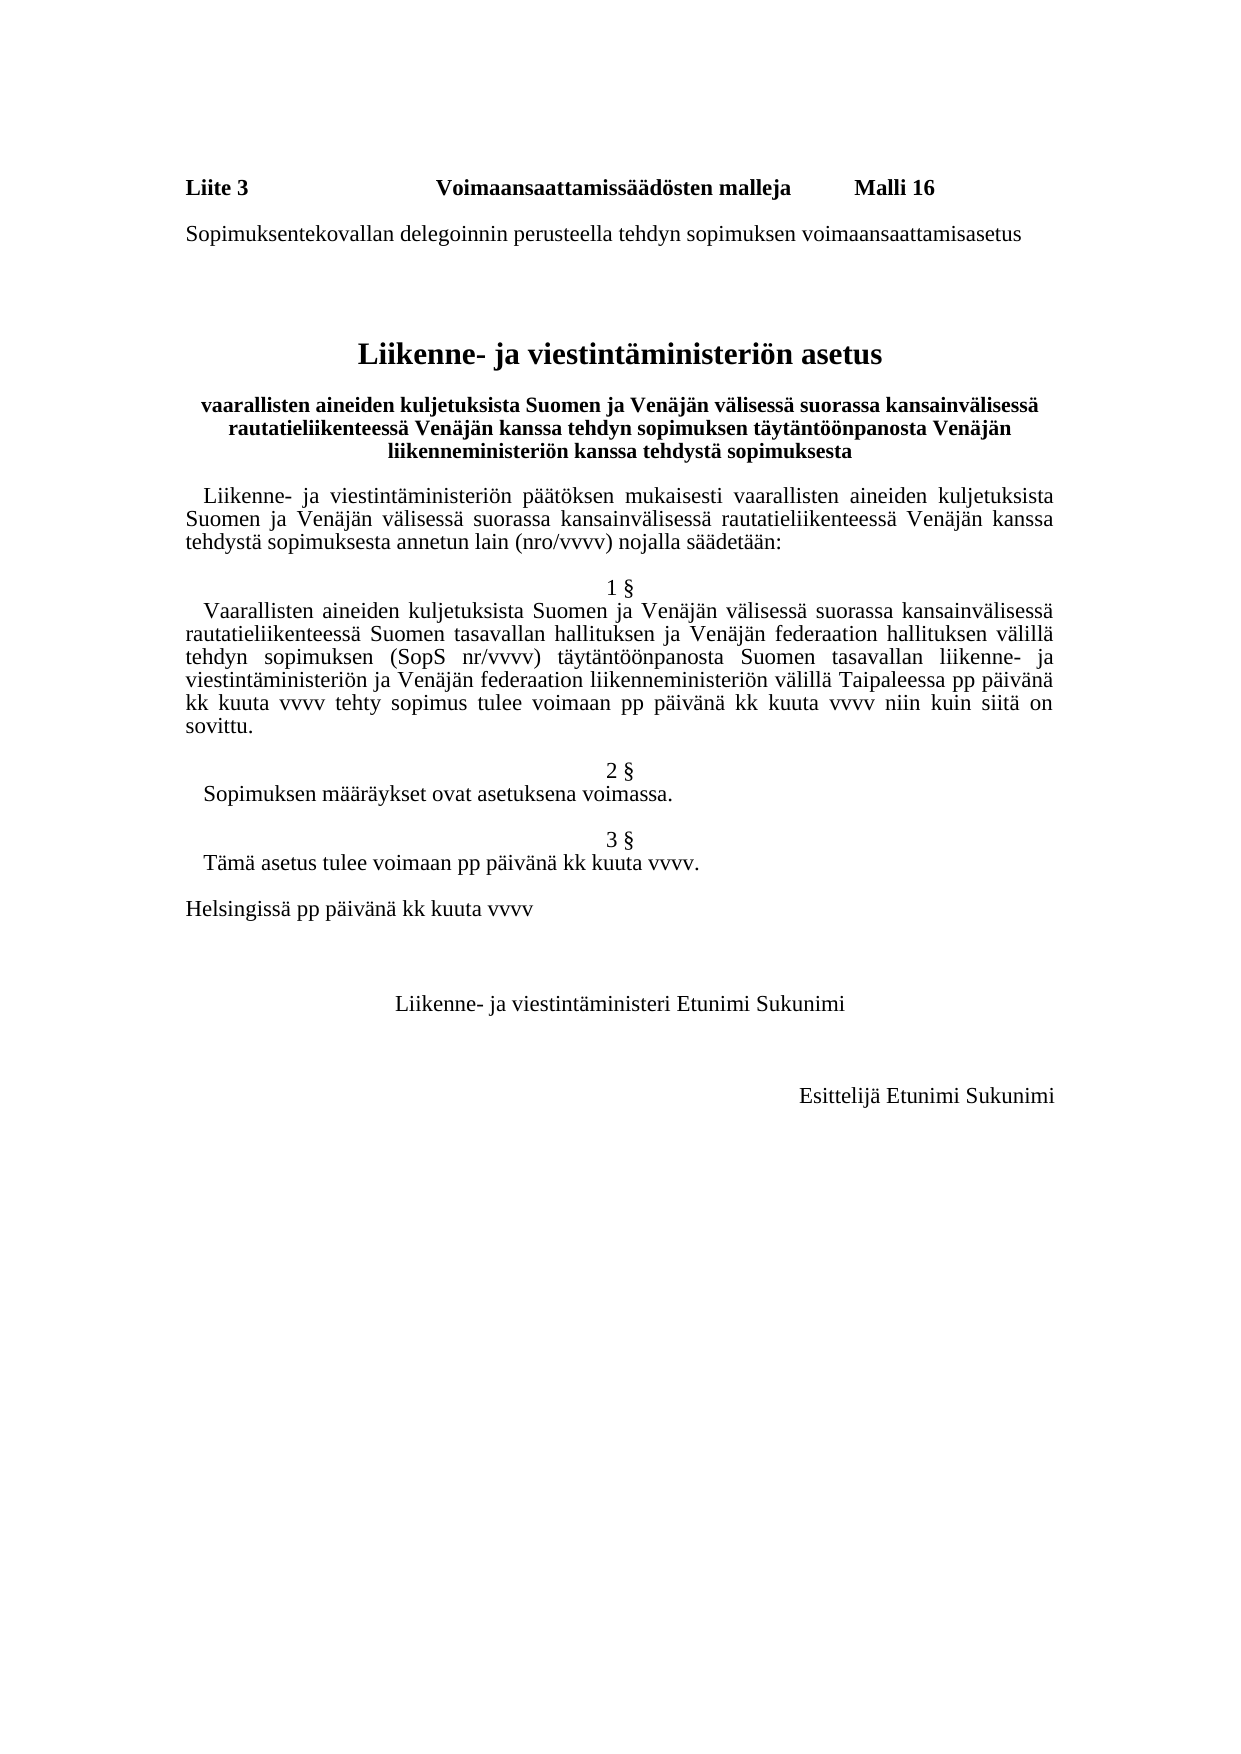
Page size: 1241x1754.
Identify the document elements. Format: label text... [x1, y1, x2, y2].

text Liikenne- ja viestintäministeriön päätöksen mukaisesti vaarallisten aineiden kuljetuksista Suomen ja Venäjän välisessä suorassa kansainvälisessä rautatieliikenteessä Venäjän kanssa tehdystä sopimuksesta annetun lain (nro/vvvv) nojalla säädetään: [185, 486, 1055, 554]
text Sopimuksen määräykset ovat asetuksena voimassa. [185, 783, 1055, 806]
text Esittelijä Etunimi Sukunimi [185, 1085, 1055, 1108]
text 3 § [185, 829, 1055, 852]
text Liikenne- ja viestintäministeri Etunimi Sukunimi [185, 990, 1055, 1016]
text 2 § [185, 761, 1055, 783]
text Vaarallisten aineiden kuljetuksista Suomen ja Venäjän välisessä suorassa kansainvälisessä rautatieliikenteessä Suomen tasavallan hallituksen ja Venäjän federaation hallituksen välillä tehdyn sopimuksen (SopS nr/vvvv) täytäntöönpanosta Suomen tasavallan liikenne- ja viestintäministeriön ja Venäjän federaation liikenneministeriön välillä Taipaleessa pp päivänä kk kuuta vvvv tehty sopimus tulee voimaan pp päivänä kk kuuta vvvv niin kuin siitä on sovittu. [185, 600, 1055, 738]
text Helsingissä pp päivänä kk kuuta vvvv [185, 898, 1055, 921]
text Tämä asetus tulee voimaan pp päivänä kk kuuta vvvv. [185, 852, 1055, 875]
text vaarallisten aineiden kuljetuksista Suomen ja Venäjän välisessä suorassa kansainvälisessä rautatieliikenteessä Venäjän kanssa tehdyn sopimuksen täytäntöönpanosta Venäjän liikenneministeriön kanssa tehdystä sopimuksesta [185, 394, 1055, 463]
text Liikenne- ja viestintäministeriön asetus [185, 338, 1055, 371]
text 1 § [185, 577, 1055, 600]
